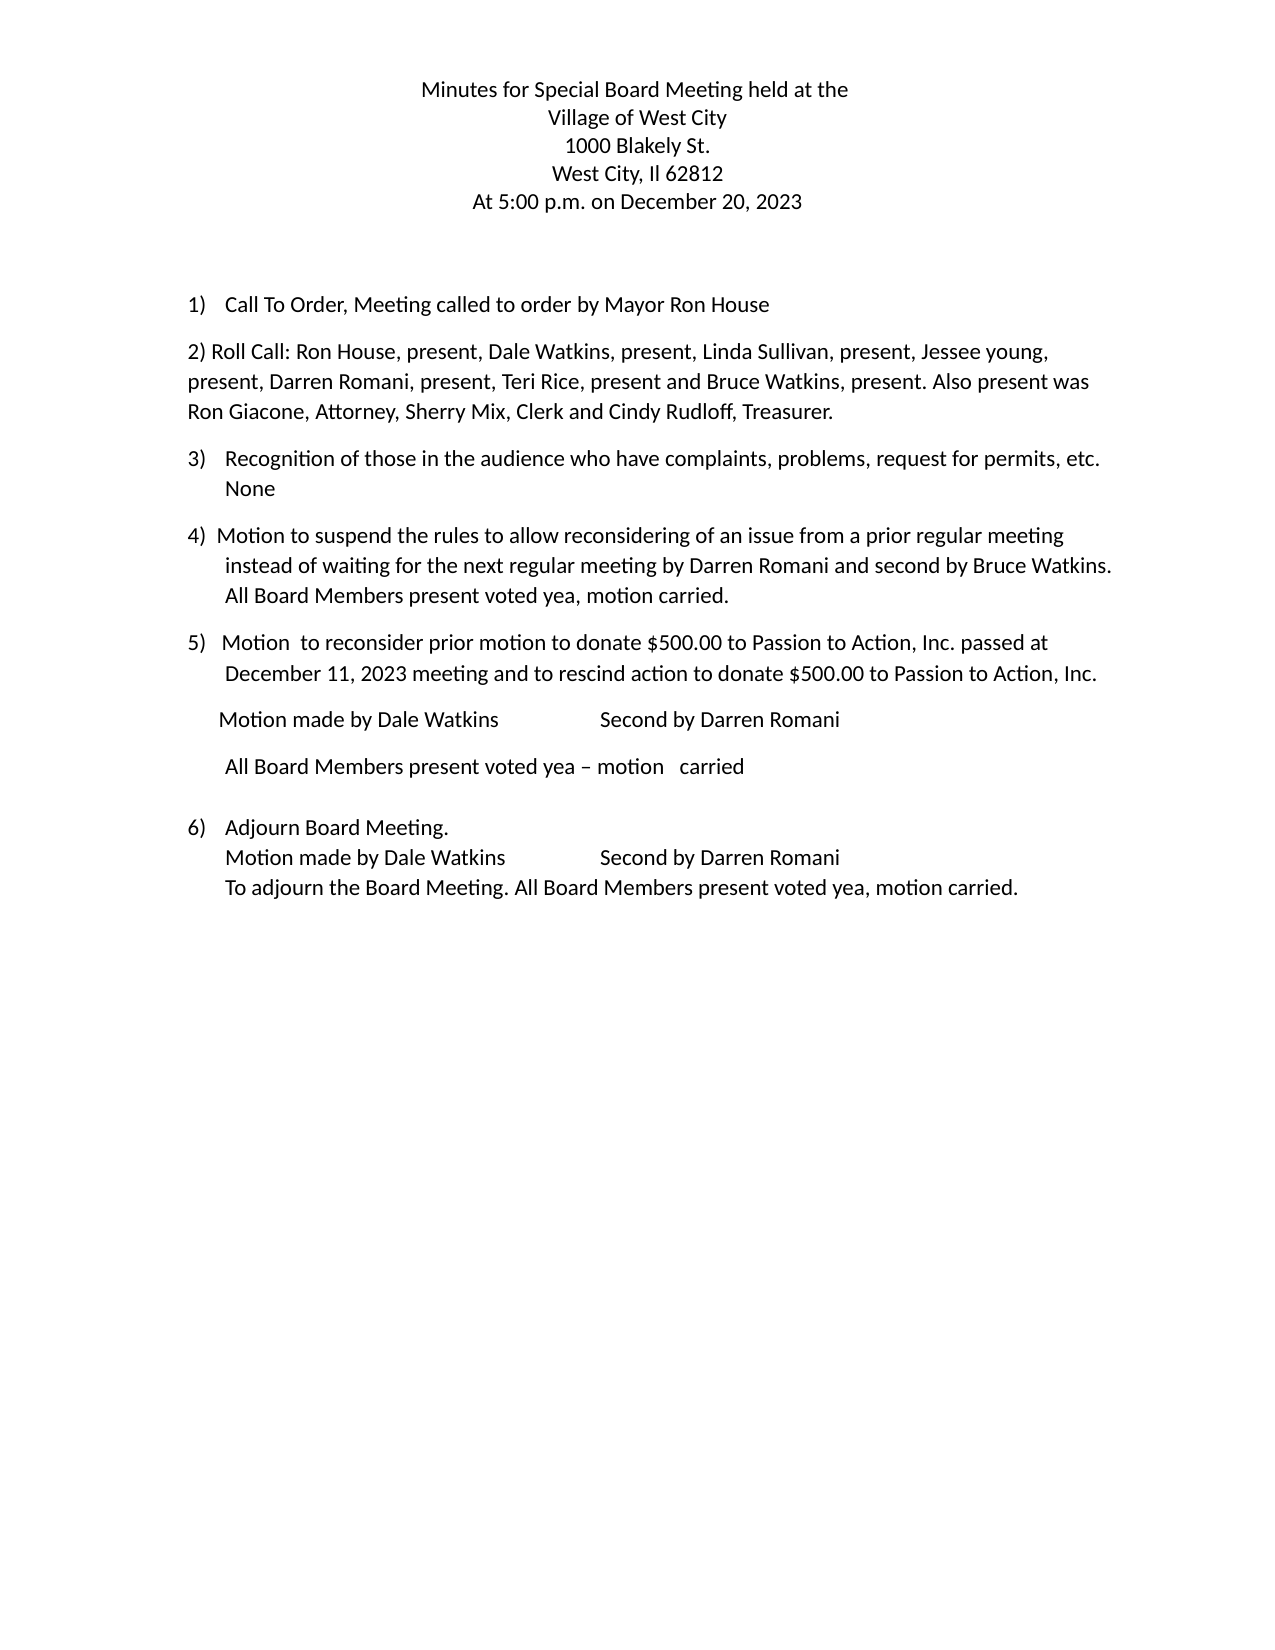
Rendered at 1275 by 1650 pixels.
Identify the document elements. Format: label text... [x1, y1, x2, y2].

list Motion made by Dale Watkins Second by Darren Romani [225, 843, 1125, 871]
text 2) Roll Call: Ron House, present, Dale Watkins, present, Linda Sullivan, present, Jessee young, present, Darren Romani, present, Teri Rice, present and Bruce Watkins, present. Also present was Ron Giacone, Attorney, Sherry Mix, Clerk and Cindy Rudloff, Treasurer. [187, 337, 1125, 425]
list All Board Members present voted yea – motion carried [225, 752, 1125, 781]
list Call To Order, Meeting called to order by Mayor Ron House [187, 290, 1125, 318]
text Motion made by Dale Watkins Second by Darren Romani [187, 706, 1125, 734]
text 3) Recognition of those in the audience who have complaints, problems, request for permits, etc. None [187, 444, 1125, 502]
text 4) Motion to suspend the rules to allow reconsidering of an issue from a prior regular meeting instead of waiting for the next regular meeting by Darren Romani and second by Bruce Watkins. [187, 521, 1125, 579]
list All Board Members present voted yea, motion carried. [225, 582, 1125, 610]
text 5) Motion to reconsider prior motion to donate $500.00 to Passion to Action, Inc. passed at December 11, 2023 meeting and to rescind action to donate $500.00 to Passion to Action, Inc. [187, 628, 1125, 687]
list To adjourn the Board Meeting. All Board Members present voted yea, motion carried. [225, 873, 1125, 901]
list Adjourn Board Meeting. [187, 813, 1125, 841]
